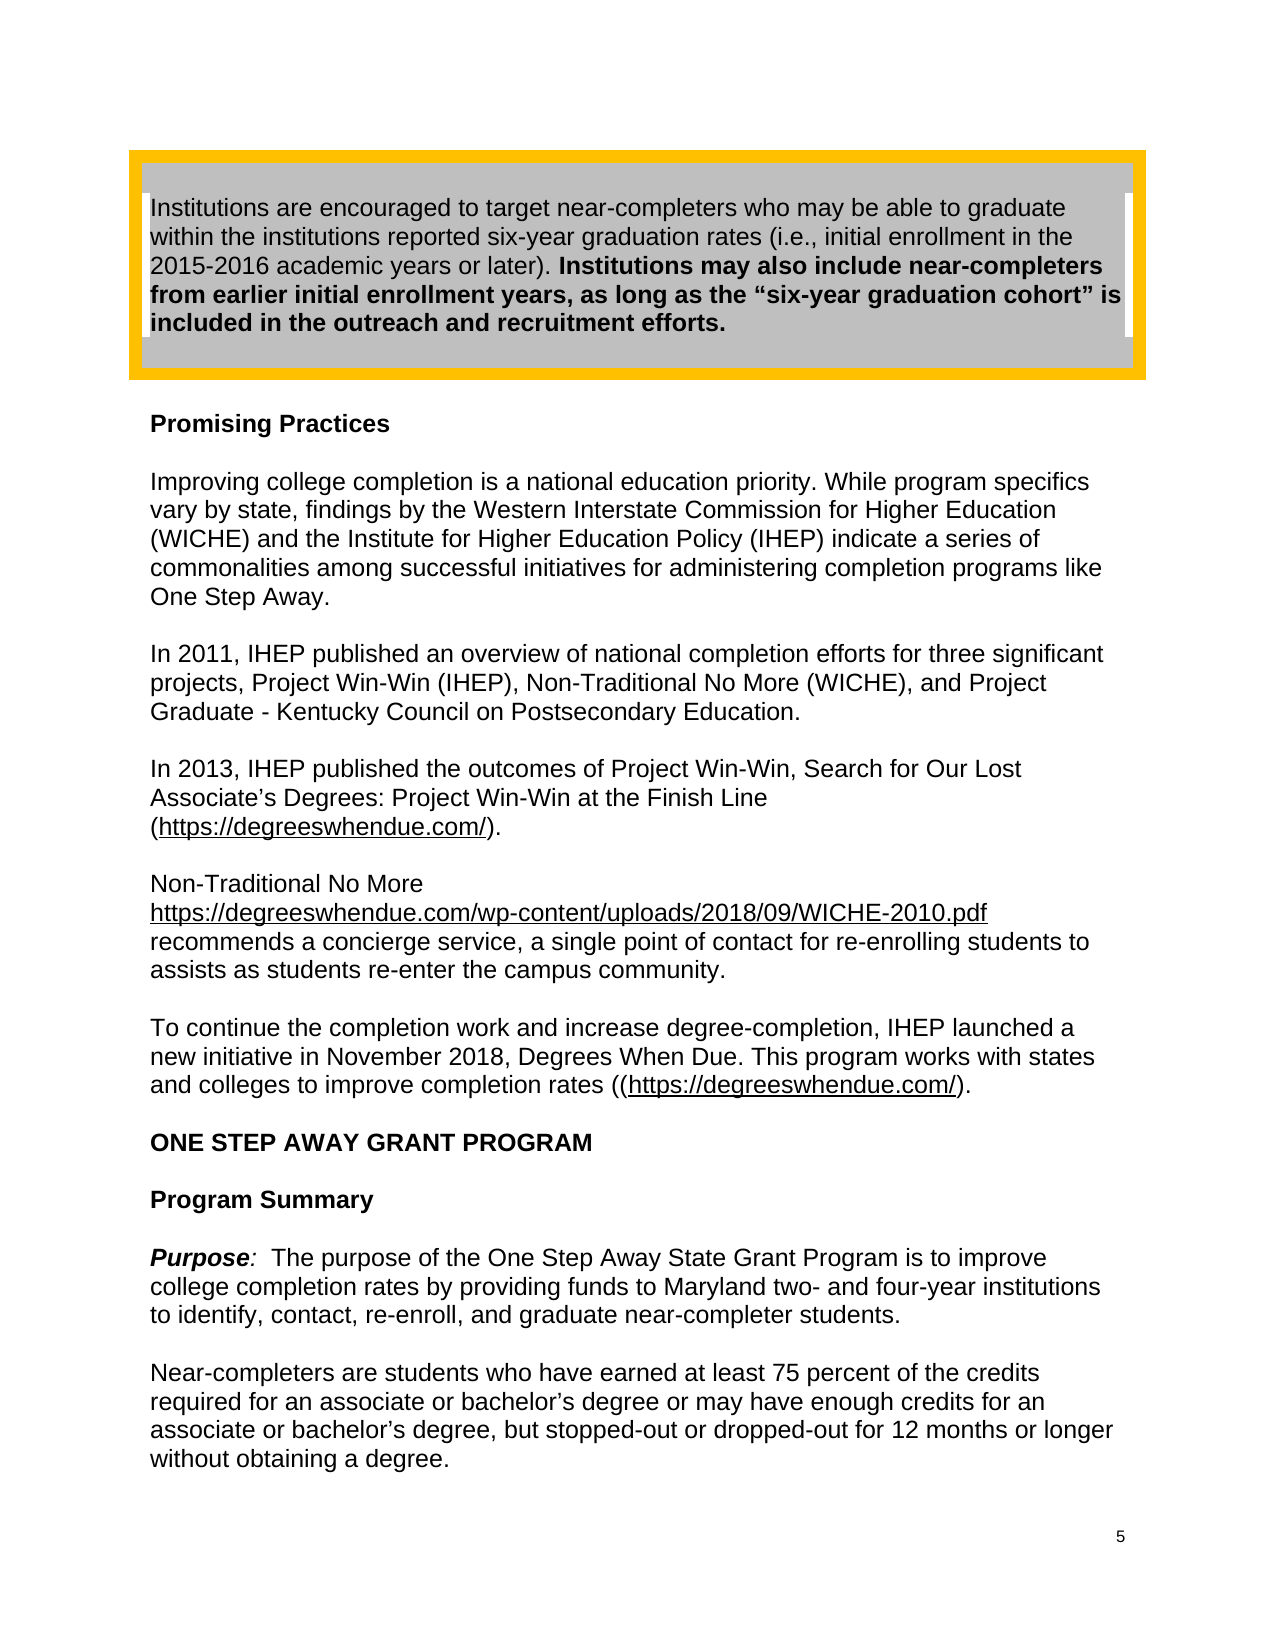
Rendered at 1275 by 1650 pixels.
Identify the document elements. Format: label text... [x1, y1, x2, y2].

text Improving college completion is a national education priority. While program specifics vary by state, findings by the Western Interstate Commission for Higher Education (WICHE) and the Institute for Higher Education Policy (IHEP) indicate a series of commonalities among successful initiatives for administering completion programs like One Step Away. [150, 467, 1125, 610]
text To continue the completion work and increase degree-completion, IHEP launched a new initiative in November 2018, Degrees When Due. This program works with states and colleges to improve completion rates ((https://degreeswhendue.com/). [150, 1013, 1125, 1099]
text Institutions are encouraged to target near-completers who may be able to graduate within the institutions reported six-year graduation rates (i.e., initial enrollment in the 2015-2016 academic years or later). Institutions may also include near-completers from earlier initial enrollment years, as long as the “six-year graduation cohort” is included in the outreach and recruitment efforts. [150, 193, 1125, 322]
text Promising Practices [150, 409, 1125, 438]
text In 2011, IHEP published an overview of national completion efforts for three significant projects, Project Win-Win (IHEP), Non-Traditional No More (WICHE), and Project Graduate - Kentucky Council on Postsecondary Education. [150, 639, 1125, 725]
text Program Summary [150, 1185, 1125, 1214]
text ONE STEP AWAY GRANT PROGRAM [150, 1128, 1125, 1157]
text Non-Traditional No More https://degreeswhendue.com/wp-content/uploads/2018/09/WICHE-2010.pdf recommends a concierge service, a single point of contact for re-enrolling students to assists as students re-enter the campus community. [150, 869, 1125, 984]
text Purpose: The purpose of the One Step Away State Grant Program is to improve college completion rates by providing funds to Maryland two- and four-year institutions to identify, contact, re-enroll, and graduate near-completer students. [150, 1243, 1125, 1329]
text Near-completers are students who have earned at least 75 percent of the credits required for an associate or bachelor’s degree or may have enough credits for an associate or bachelor’s degree, but stopped-out or dropped-out for 12 months or longer without obtaining a degree. [150, 1358, 1125, 1473]
text In 2013, IHEP published the outcomes of Project Win-Win, Search for Our Lost Associate’s Degrees: Project Win-Win at the Finish Line (https://degreeswhendue.com/). [150, 754, 1125, 840]
